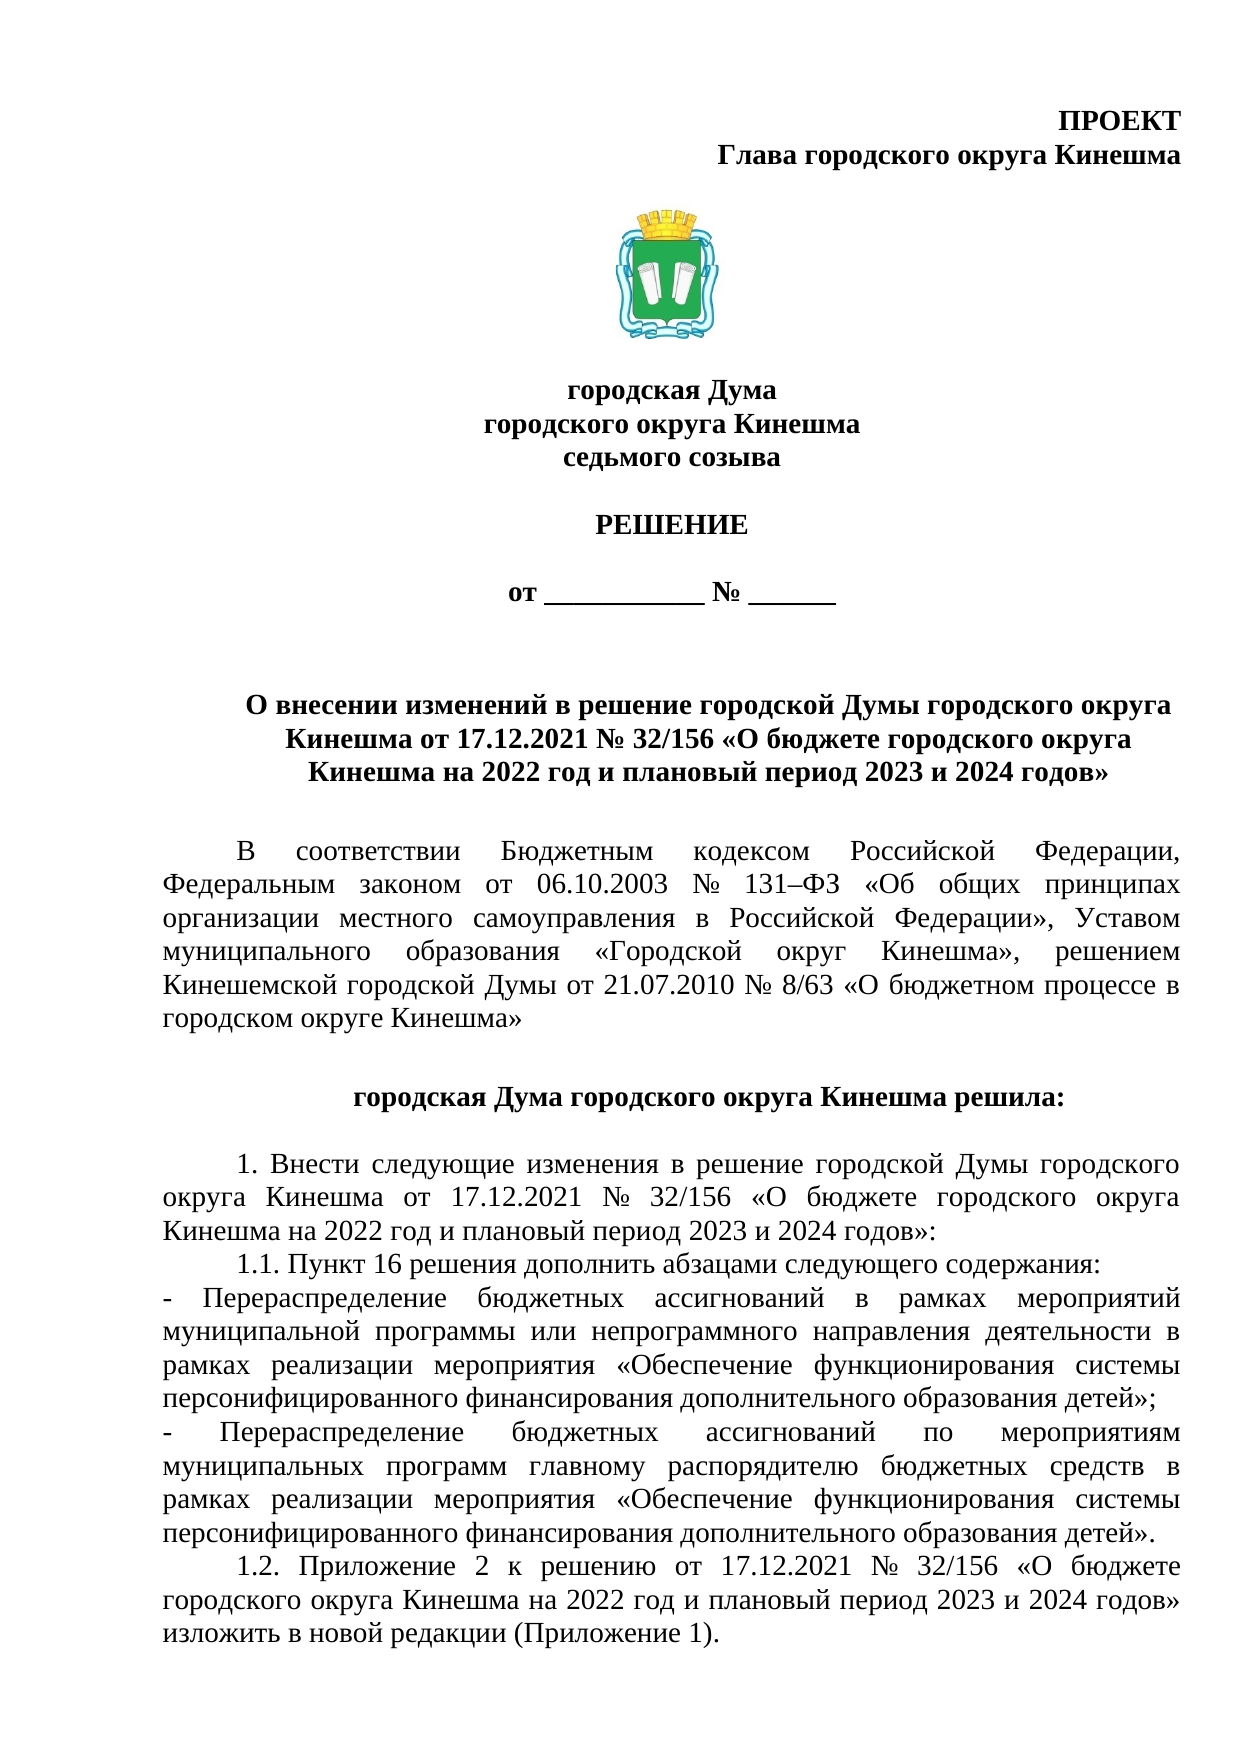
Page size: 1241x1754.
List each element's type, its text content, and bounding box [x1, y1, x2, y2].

text - Перераспределение бюджетных ассигнований в рамках мероприятий муниципальной программы или непрограммного направления деятельности в рамках реализации мероприятия «Обеспечение функционирования системы персонифицированного финансирования дополнительного образования детей»; [162, 1280, 1181, 1414]
text городская Дума [162, 372, 1181, 406]
text О внесении изменений в решение городской Думы городского округа Кинешма от 17.12.2021 № 32/156 «О бюджете городского округа Кинешма на 2022 год и плановый период 2023 и 2024 годов» [236, 687, 1181, 788]
subtitle В соответствии Бюджетным кодексом Российской Федерации, Федеральным законом от 06.10.2003 № 131–ФЗ «Об общих принципах организации местного самоуправления в Российской Федерации», Уставом муниципального образования «Городской округ Кинешма», решением Кинешемской городской Думы от 21.07.2010 № 8/63 «О бюджетном процессе в городском округе Кинешма» [162, 833, 1181, 1034]
picture [615, 204, 728, 339]
text РЕШЕНИЕ [162, 507, 1181, 541]
text 1.2. Приложение 2 к решению от 17.12.2021 № 32/156 «О бюджете городского округа Кинешма на 2022 год и плановый период 2023 и 2024 годов» изложить в новой редакции (Приложение 1). [162, 1548, 1181, 1649]
text 1. Внести следующие изменения в решение городской Думы городского округа Кинешма от 17.12.2021 № 32/156 «О бюджете городского округа Кинешма на 2022 год и плановый период 2023 и 2024 годов»: [162, 1146, 1181, 1246]
text 1.1. Пункт 16 решения дополнить абзацами следующего содержания: [162, 1246, 1181, 1280]
text Глава городского округа Кинешма [162, 137, 1181, 171]
text от ___________ № ______ [162, 574, 1181, 608]
text ПРОЕКТ [162, 103, 1181, 137]
text городского округа Кинешма [162, 406, 1181, 439]
text - Перераспределение бюджетных ассигнований по мероприятиям муниципальных программ главному распорядителю бюджетных средств в рамках реализации мероприятия «Обеспечение функционирования системы персонифицированного финансирования дополнительного образования детей». [162, 1414, 1181, 1548]
text седьмого созыва [162, 439, 1181, 473]
text городская Дума городского округа Кинешма решила: [162, 1079, 1181, 1112]
